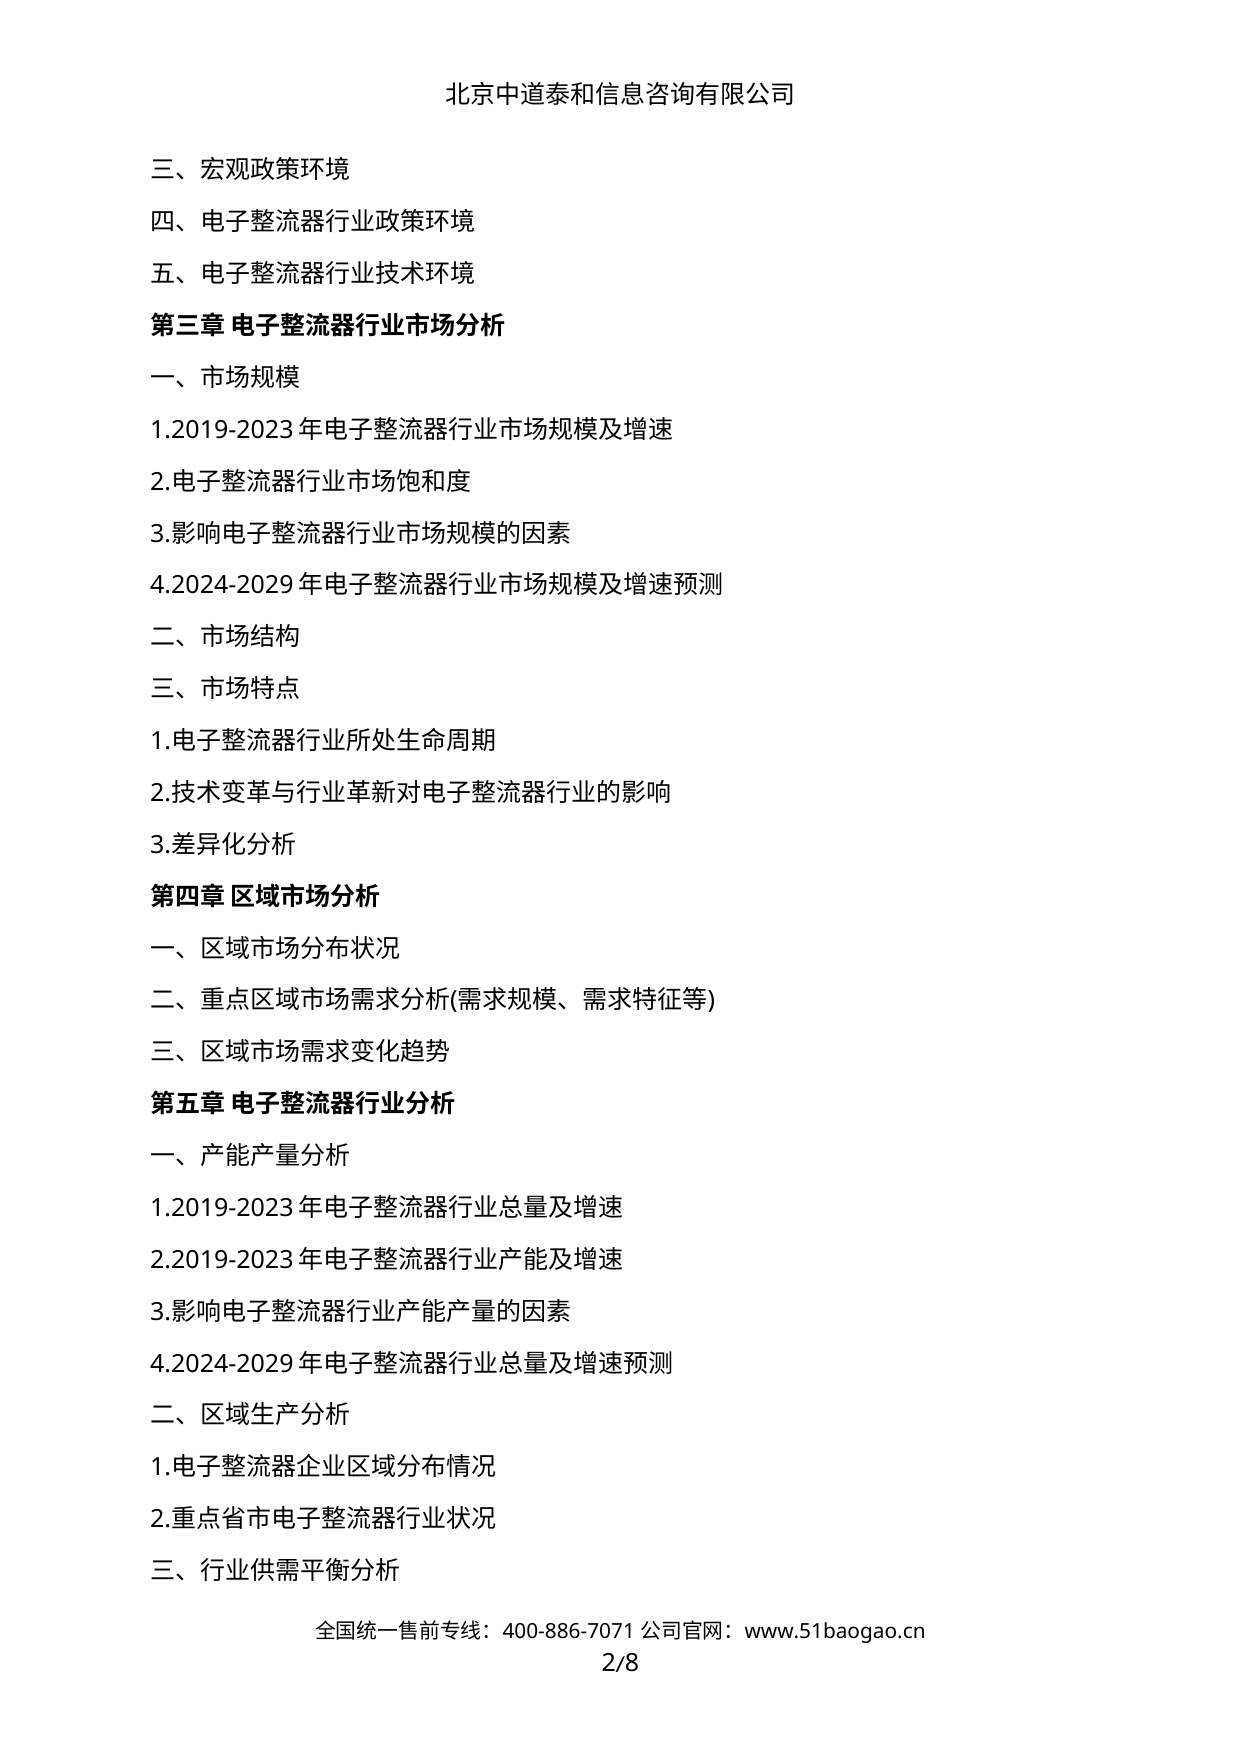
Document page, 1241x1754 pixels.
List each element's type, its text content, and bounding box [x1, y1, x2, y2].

text 三、市场特点 [150, 669, 1090, 705]
text 四、电子整流器行业政策环境 [150, 202, 1090, 238]
text 2.技术变革与行业革新对电子整流器行业的影响 [150, 772, 1090, 809]
text 二、区域生产分析 [150, 1395, 1090, 1431]
text 1.2019-2023年电子整流器行业市场规模及增速 [150, 409, 1090, 446]
text 1.电子整流器行业所处生命周期 [150, 721, 1090, 757]
text 二、市场结构 [150, 617, 1090, 653]
text 2.重点省市电子整流器行业状况 [150, 1499, 1090, 1535]
text 3.影响电子整流器行业市场规模的因素 [150, 513, 1090, 549]
text 三、宏观政策环境 [150, 150, 1090, 186]
text 1.2019-2023年电子整流器行业总量及增速 [150, 1187, 1090, 1224]
text 三、行业供需平衡分析 [150, 1551, 1090, 1587]
text 第五章 电子整流器行业分析 [150, 1084, 1090, 1120]
text 4.2024-2029年电子整流器行业市场规模及增速预测 [150, 565, 1090, 601]
text 三、区域市场需求变化趋势 [150, 1032, 1090, 1068]
text 2.2019-2023年电子整流器行业产能及增速 [150, 1239, 1090, 1276]
text 一、产能产量分析 [150, 1136, 1090, 1172]
text 2.电子整流器行业市场饱和度 [150, 461, 1090, 497]
text 一、区域市场分布状况 [150, 928, 1090, 964]
text 3.影响电子整流器行业产能产量的因素 [150, 1291, 1090, 1327]
text 第四章 区域市场分析 [150, 876, 1090, 912]
text 一、市场规模 [150, 357, 1090, 394]
text 1.电子整流器企业区域分布情况 [150, 1447, 1090, 1483]
text 4.2024-2029年电子整流器行业总量及增速预测 [150, 1343, 1090, 1379]
text 第三章 电子整流器行业市场分析 [150, 306, 1090, 342]
text 五、电子整流器行业技术环境 [150, 254, 1090, 290]
text 二、重点区域市场需求分析(需求规模、需求特征等) [150, 980, 1090, 1016]
text 3.差异化分析 [150, 824, 1090, 861]
